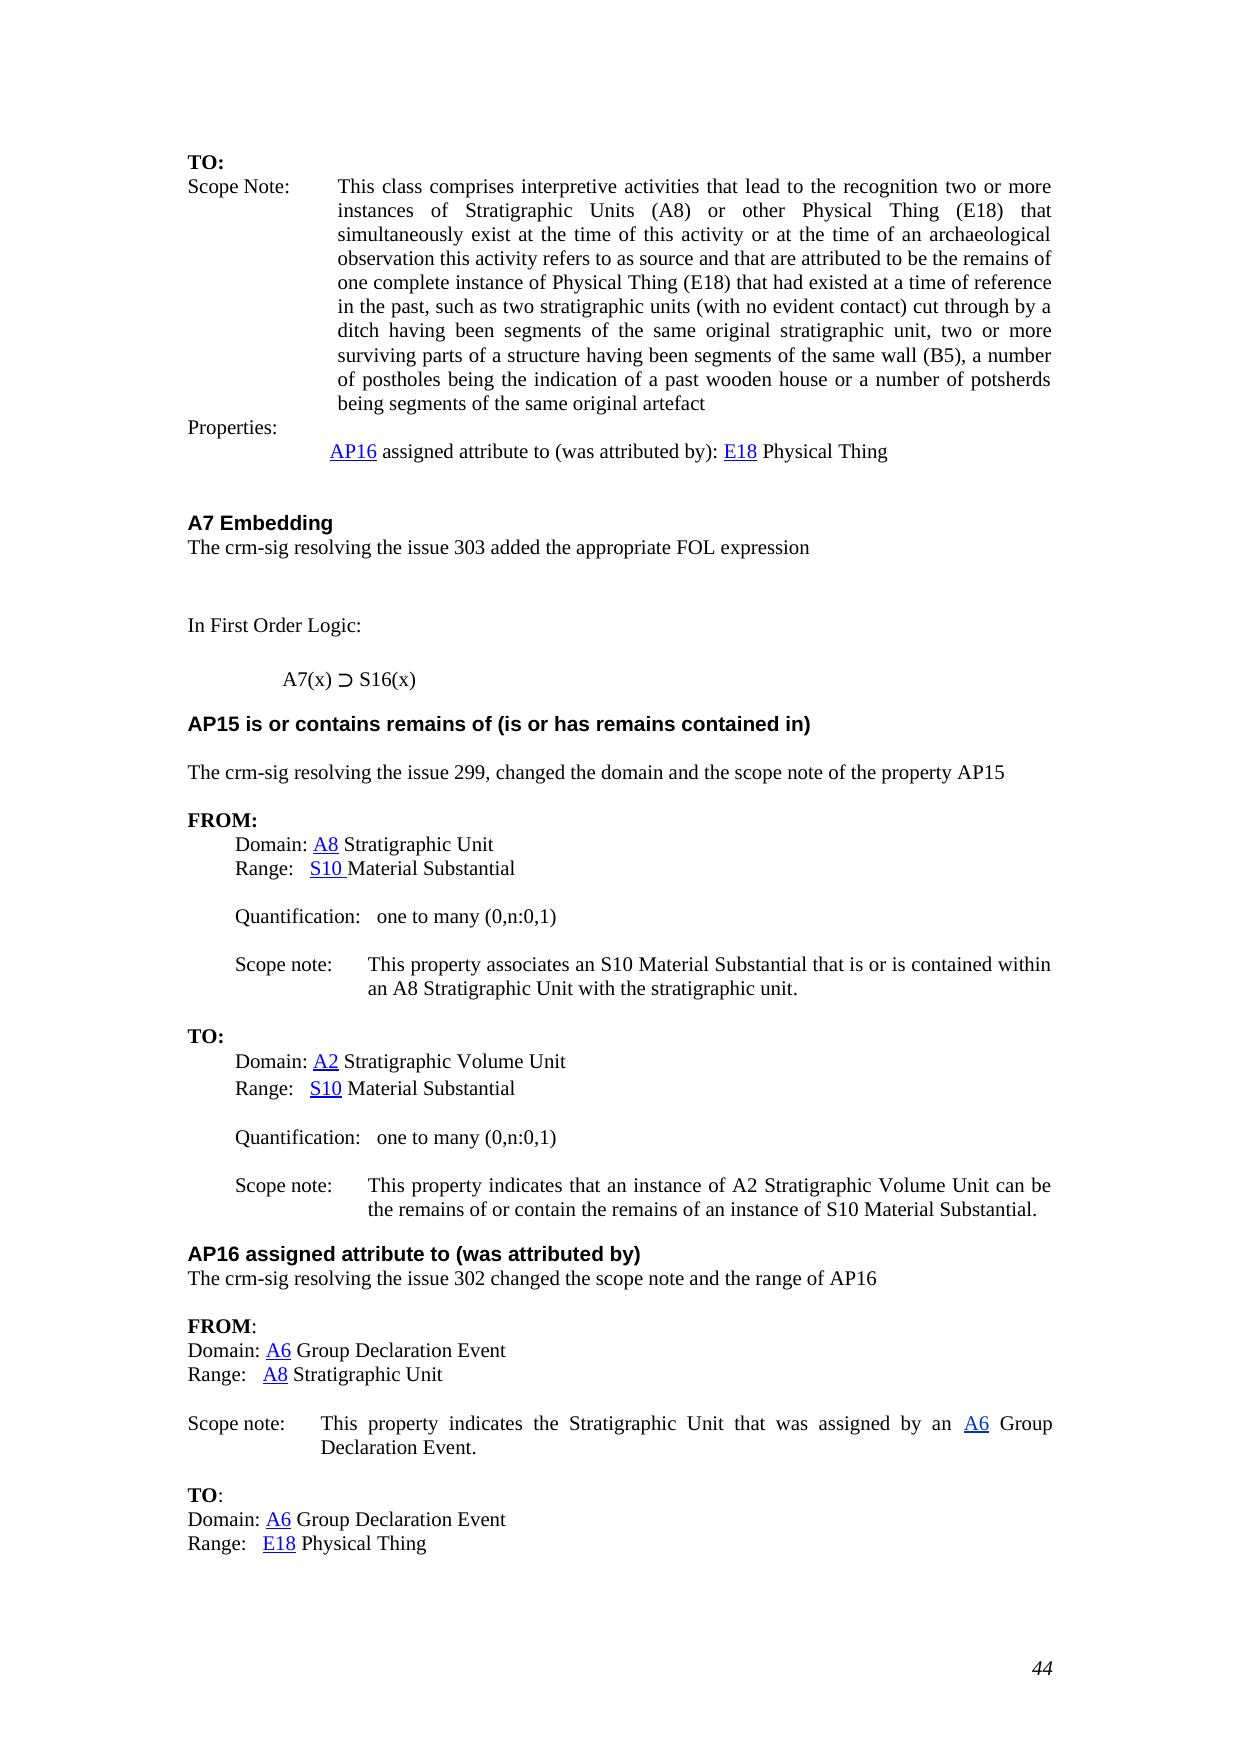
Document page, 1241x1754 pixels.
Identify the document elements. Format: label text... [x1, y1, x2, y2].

text Domain: A6 Group Declaration Event [187, 1507, 1053, 1531]
text Range: E18 Physical Thing [187, 1531, 1053, 1555]
text A7(x) ⊃ S16(x) [187, 666, 1053, 691]
text Domain: A6 Group Declaration Event [187, 1338, 1053, 1362]
subtitle A7 Embedding [187, 511, 1053, 535]
text Scope note: This property indicates that an instance of A2 Stratigraphic Volume Unit can be the remains of or contain the remains of an instance of S10 Material Substantial. [235, 1173, 1053, 1221]
text Scope Note: This class comprises interpretive activities that lead to the recognition two or more instances of Stratigraphic Units (A8) or other Physical Thing (E18) that simultaneously exist at the time of this activity or at the time of an archaeological observation this activity refers to as source and that are attributed to be the remains of one complete instance of Physical Thing (E18) that had existed at a time of reference in the past, such as two stratigraphic units (with no evident contact) cut through by a ditch having been segments of the same original stratigraphic unit, two or more surviving parts of a structure having been segments of the same wall (B5), a number of postholes being the indication of a past wooden house or a number of potsherds being segments of the same original artefact [187, 174, 1053, 415]
subtitle AP15 is or contains remains of (is or has remains contained in) [187, 712, 1053, 736]
text AP16 assigned attribute to (was attributed by): E18 Physical Thing [282, 439, 1053, 463]
text The crm-sig resolving the issue 302 changed the scope note and the range of AP16 [187, 1266, 1053, 1290]
text Range: A8 Stratigraphic Unit [187, 1362, 1053, 1386]
text TO: [187, 150, 1053, 174]
text The crm-sig resolving the issue 303 added the appropriate FOL expression [187, 535, 1053, 559]
text Domain: A8 Stratigraphic Unit [235, 832, 1053, 856]
text Domain: A2 Stratigraphic Volume Unit [235, 1048, 1053, 1073]
text Range: S10 Material Substantial [235, 856, 1053, 880]
text Scope note: This property indicates the Stratigraphic Unit that was assigned by an A6 Group Declaration Event. [187, 1411, 1053, 1459]
text Quantification: one to many (0,n:0,1) [235, 1125, 1053, 1149]
text Properties: [187, 415, 1053, 439]
text FROM: [187, 1314, 1053, 1338]
text Scope note: This property associates an S10 Material Substantial that is or is contained within an A8 Stratigraphic Unit with the stratigraphic unit. [235, 952, 1053, 1000]
text FROM: [187, 808, 1053, 832]
text The crm-sig resolving the issue 299, changed the domain and the scope note of the property AP15 [187, 760, 1053, 784]
text TO: [187, 1024, 1053, 1048]
text Range: S10 Material Substantial [235, 1073, 1053, 1101]
text In First Order Logic: [187, 612, 1053, 637]
subtitle AP16 assigned attribute to (was attributed by) [187, 1242, 1053, 1266]
text Quantification: one to many (0,n:0,1) [235, 904, 1053, 928]
text TO: [187, 1483, 1053, 1507]
